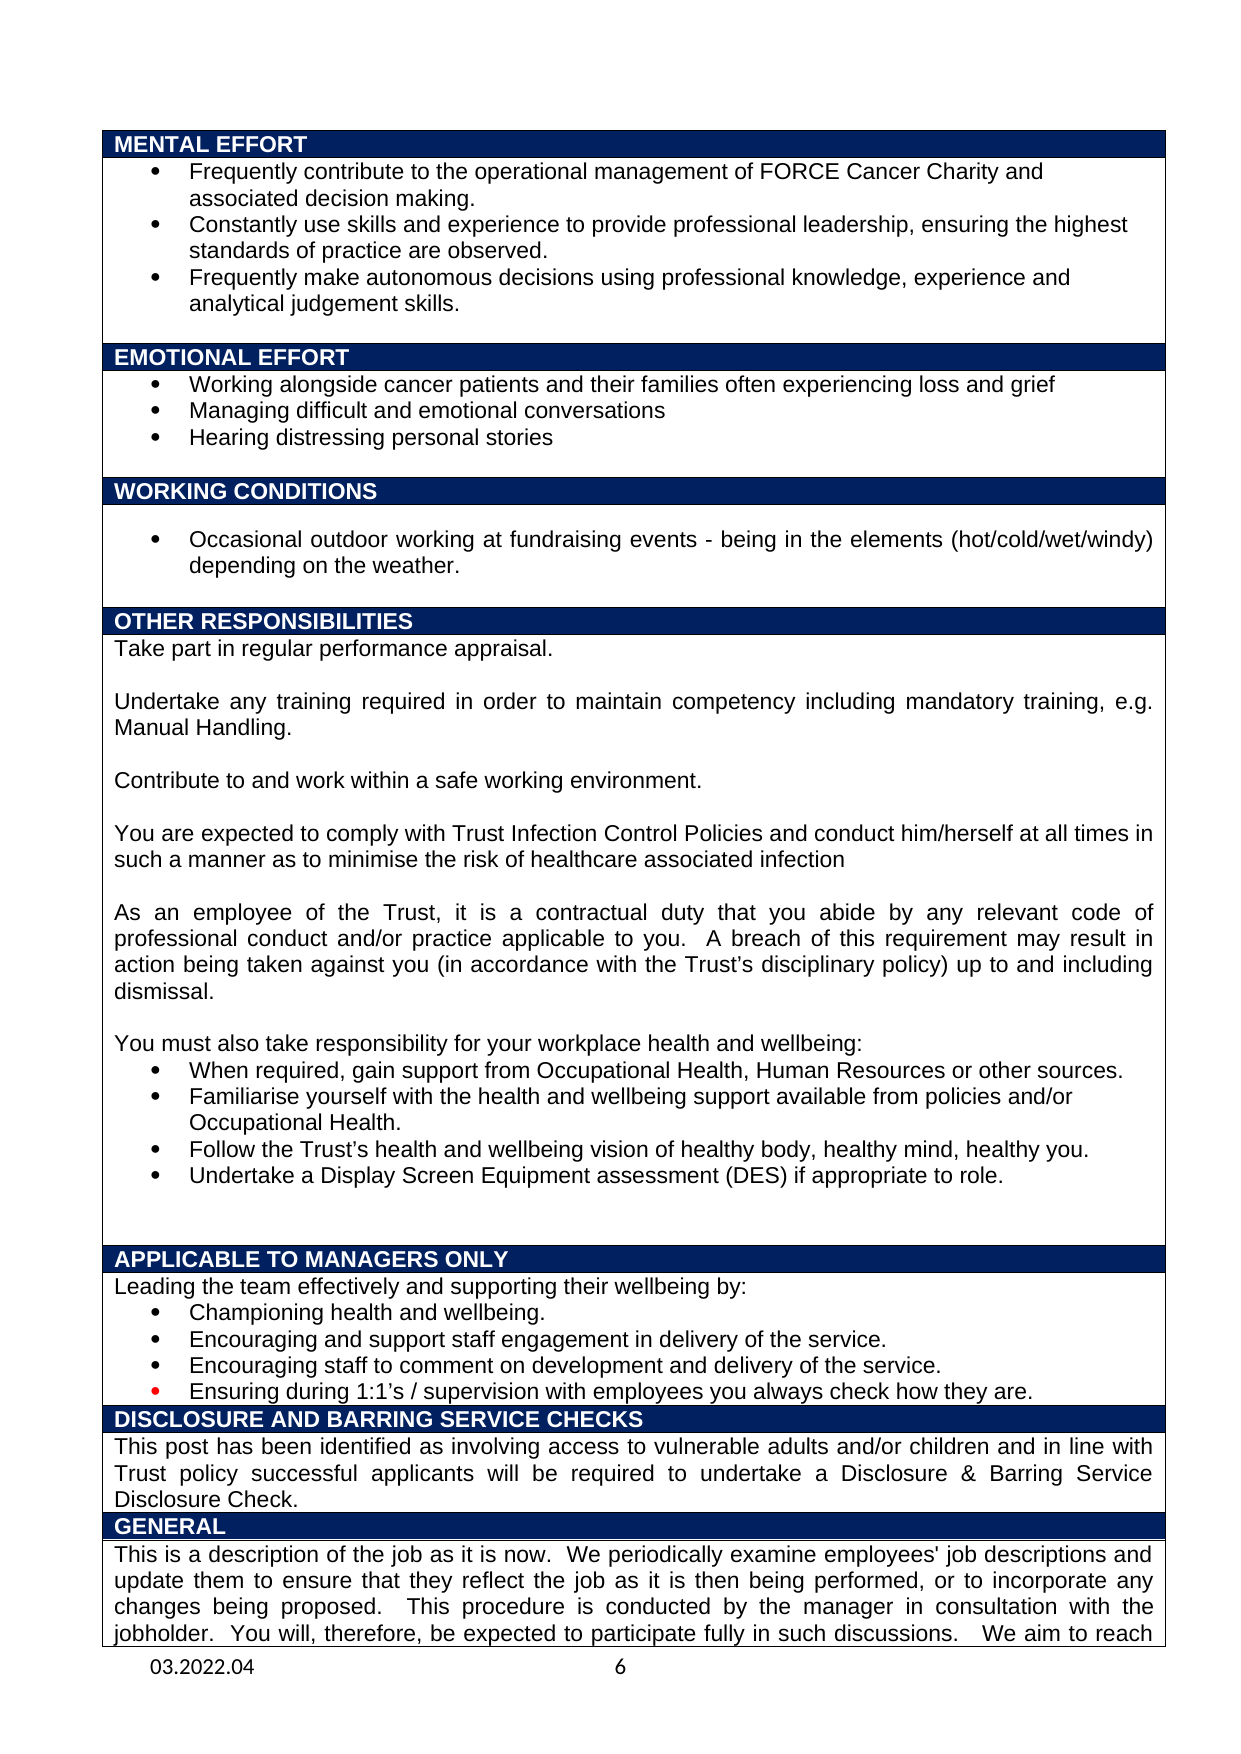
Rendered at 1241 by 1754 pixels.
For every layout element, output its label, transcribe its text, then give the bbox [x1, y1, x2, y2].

table_cell Take part in regular performance appraisal. Undertake any training required in order to maintain competency including mandatory training, e.g. Manual Handling. Contribute to and work within a safe working environment. You are expected to comply with Trust Infection Control Policies and conduct him/herself at all times in such a manner as to minimise the risk of healthcare associated infection As an employee of the Trust, it is a contractual duty that you abide by any relevant code of professional conduct and/or practice applicable to you. A breach of this requirement may result in action being taken against you (in accordance with the Trust’s disciplinary policy) up to and including dismissal. You must also take responsibility for your workplace health and wellbeing: When required, gain support from Occupational Health, Human Resources or other sources. Familiarise yourself with the health and wellbeing support available from policies and/or Occupational Health. Follow the Trust’s health and wellbeing vision of healthy body, healthy mind, healthy you. Undertake a Display Screen Equipment assessment (DES) if appropriate to role. [103, 635, 1165, 1244]
table_cell Frequently contribute to the operational management of FORCE Cancer Charity and associated decision making. Constantly use skills and experience to provide professional leadership, ensuring the highest standards of practice are observed. Frequently make autonomous decisions using professional knowledge, experience and analytical judgement skills. [103, 158, 1165, 343]
table_cell APPLICABLE TO MANAGERS ONLY [103, 1246, 1165, 1272]
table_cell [103, 1541, 1165, 1646]
table_cell GENERAL [103, 1513, 1165, 1539]
table_cell OTHER RESPONSIBILITIES [103, 608, 1165, 634]
table_cell WORKING CONDITIONS [103, 478, 1165, 504]
table_cell DISCLOSURE AND BARRING SERVICE CHECKS [103, 1406, 1165, 1432]
table_cell Occasional outdoor working at fundraising events - being in the elements (hot/cold/wet/windy) depending on the weather. [103, 505, 1165, 607]
table_cell MENTAL EFFORT [103, 131, 1165, 157]
table_cell Leading the team effectively and supporting their wellbeing by: Championing health and wellbeing. Encouraging and support staff engagement in delivery of the service. Encouraging staff to comment on development and delivery of the service. Ensuring during 1:1’s / supervision with employees you always check how they are. [103, 1273, 1165, 1405]
table_cell Working alongside cancer patients and their families often experiencing loss and grief Managing difficult and emotional conversations Hearing distressing personal stories [103, 371, 1165, 477]
table_cell This post has been identified as involving access to vulnerable adults and/or children and in line with Trust policy successful applicants will be required to undertake a Disclosure & Barring Service Disclosure Check. [103, 1433, 1165, 1512]
table_cell EMOTIONAL EFFORT [103, 344, 1165, 370]
